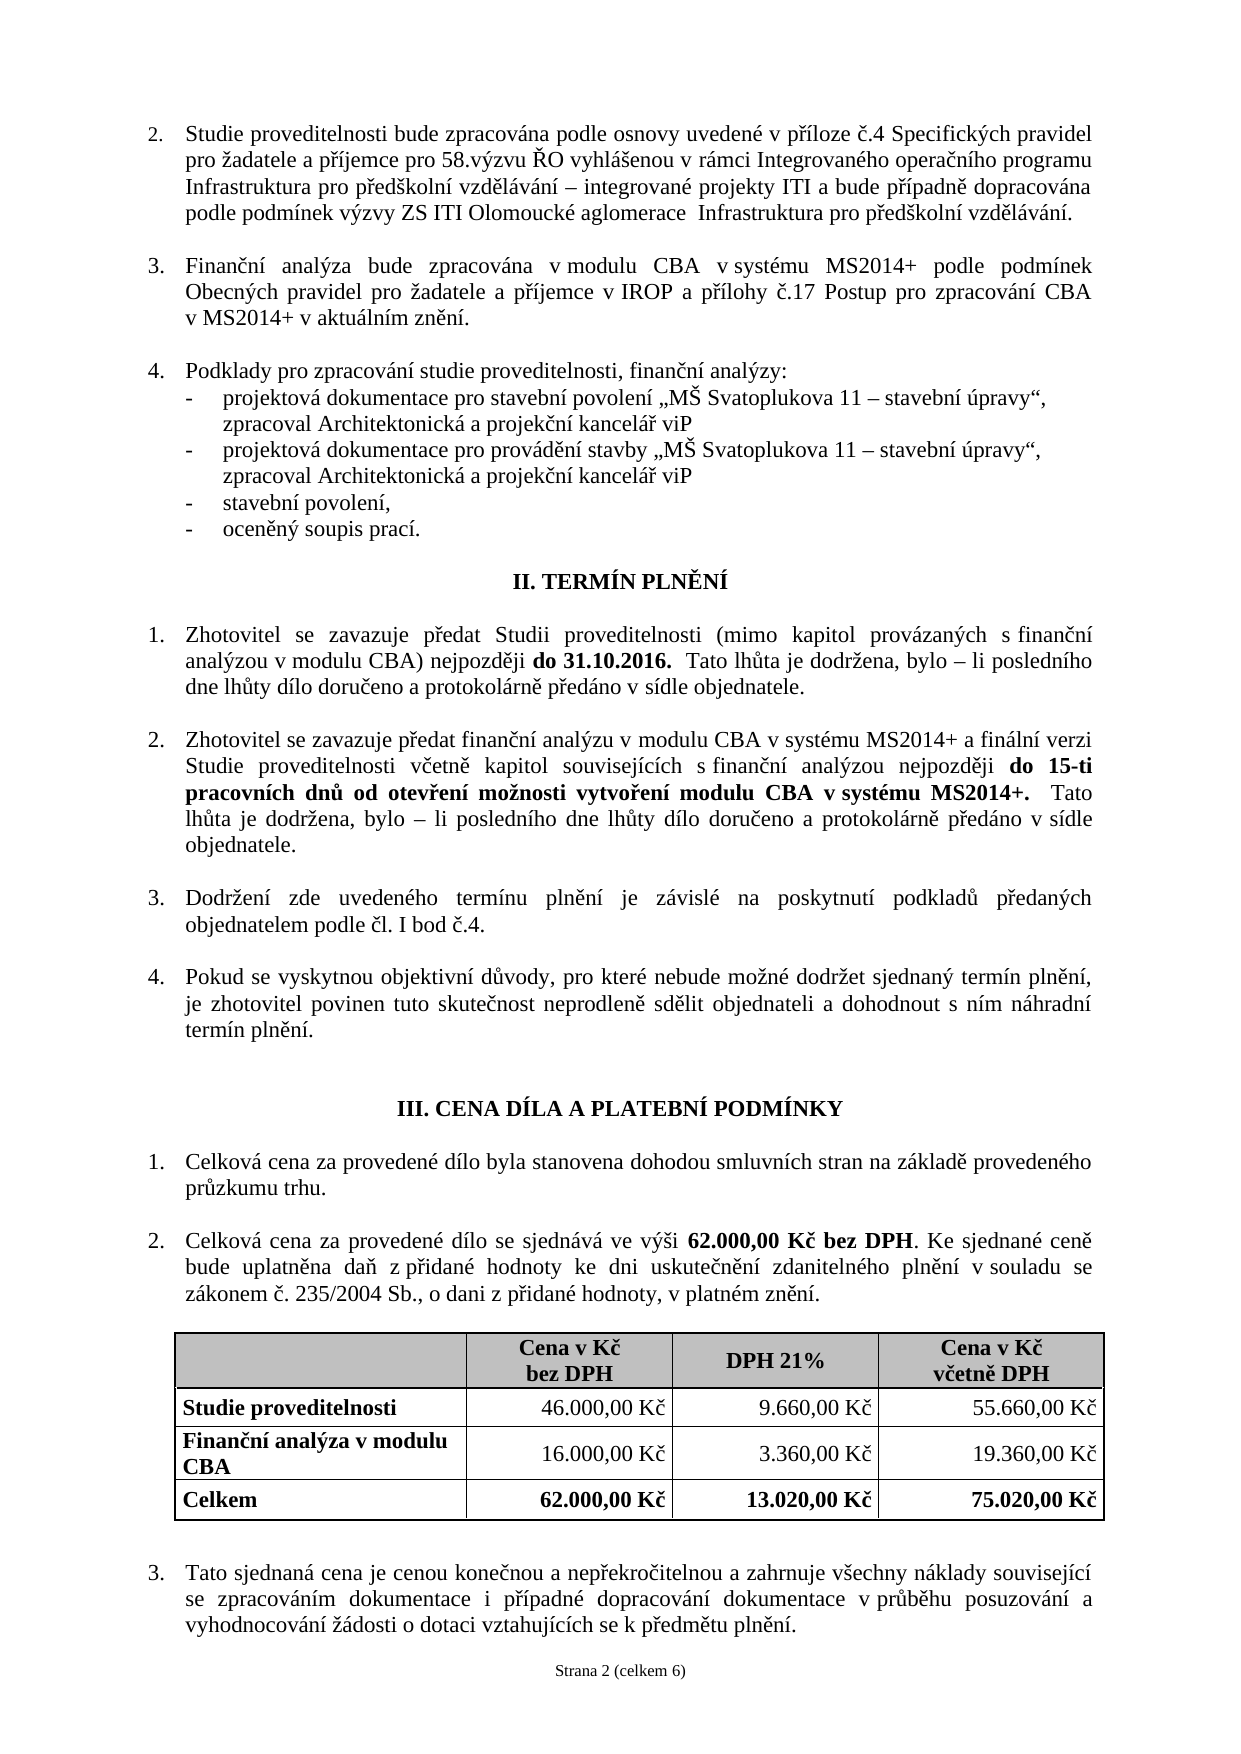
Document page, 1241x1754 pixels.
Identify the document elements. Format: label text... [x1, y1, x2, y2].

list Podklady pro zpracování studie proveditelnosti, finanční analýzy: [148, 357, 1093, 383]
text III. Cena díla a platební podmínky [148, 1095, 1093, 1121]
list Finanční analýza bude zpracována v modulu CBA v systému MS2014+ podle podmínek Obecných pravidel pro žadatele a příjemce v IROP a přílohy č.17 Postup pro zpracování CBA v MS2014+ v aktuálním znění. [148, 252, 1093, 331]
table_header Cena v Kč bez DPH [467, 1334, 672, 1387]
table_cell Finanční analýza v modulu CBA [176, 1427, 466, 1479]
table_header DPH 21% [673, 1334, 878, 1387]
list Dodržení zde uvedeného termínu plnění je závislé na poskytnutí podkladů předaných objednatelem podle čl. I bod č.4. [148, 884, 1093, 937]
table_header Cena v Kč včetně DPH [879, 1334, 1103, 1387]
list Celková cena za provedené dílo byla stanovena dohodou smluvních stran na základě provedeného průzkumu trhu. [148, 1148, 1093, 1201]
table_cell 62.000,00 Kč [467, 1480, 672, 1518]
table_cell 9.660,00 Kč [673, 1389, 878, 1426]
list oceněný soupis prací. [185, 515, 1093, 542]
table_cell 16.000,00 Kč [467, 1427, 672, 1479]
list Zhotovitel se zavazuje předat Studii proveditelnosti (mimo kapitol provázaných s finanční analýzou v modulu CBA) nejpozději do 31.10.2016. Tato lhůta je dodržena, bylo – li posledního dne lhůty dílo doručeno a protokolárně předáno v sídle objednatele. [148, 621, 1093, 700]
table_cell 46.000,00 Kč [467, 1389, 672, 1426]
list projektová dokumentace pro provádění stavby „MŠ Svatoplukova 11 – stavební úpravy“, zpracoval Architektonická a projekční kancelář viP [185, 436, 1093, 489]
table_cell Celkem [176, 1480, 466, 1518]
table_header [176, 1334, 466, 1387]
table_cell 55.660,00 Kč [879, 1387, 1103, 1426]
table_cell 13.020,00 Kč [673, 1480, 878, 1518]
list projektová dokumentace pro stavební povolení „MŠ Svatoplukova 11 – stavební úpravy“, zpracoval Architektonická a projekční kancelář viP [185, 383, 1093, 436]
table_cell Studie proveditelnosti [176, 1389, 466, 1426]
list Pokud se vyskytnou objektivní důvody, pro které nebude možné dodržet sjednaný termín plnění, je zhotovitel povinen tuto skutečnost neprodleně sdělit objednateli a dohodnout s ním náhradní termín plnění. [148, 963, 1093, 1042]
text II. Termín plnění [148, 568, 1093, 594]
list Zhotovitel se zavazuje předat finanční analýzu v modulu CBA v systému MS2014+ a finální verzi Studie proveditelnosti včetně kapitol souvisejících s finanční analýzou nejpozději do 15-ti pracovních dnů od otevření možnosti vytvoření modulu CBA v systému MS2014+. Tato lhůta je dodržena, bylo – li posledního dne lhůty dílo doručeno a protokolárně předáno v sídle objednatele. [148, 726, 1093, 858]
table_cell 19.360,00 Kč [879, 1427, 1103, 1479]
list Studie proveditelnosti bude zpracována podle osnovy uvedené v příloze č.4 Specifických pravidel pro žadatele a příjemce pro 58.výzvu ŘO vyhlášenou v rámci Integrovaného operačního programu Infrastruktura pro předškolní vzdělávání – integrované projekty ITI a bude případně dopracována podle podmínek výzvy ZS ITI Olomoucké aglomerace Infrastruktura pro předškolní vzdělávání. [148, 120, 1093, 225]
list stavební povolení, [185, 489, 1093, 515]
list Tato sjednaná cena je cenou konečnou a nepřekročitelnou a zahrnuje všechny náklady související se zpracováním dokumentace i případné dopracování dokumentace v průběhu posuzování a vyhodnocování žádosti o dotaci vztahujících se k předmětu plnění. [148, 1559, 1093, 1638]
table_cell 3.360,00 Kč [673, 1427, 878, 1479]
table_cell 75.020,00 Kč [879, 1480, 1103, 1518]
list Celková cena za provedené dílo se sjednává ve výši 62.000,00 Kč bez DPH. Ke sjednané ceně bude uplatněna daň z přidané hodnoty ke dni uskutečnění zdanitelného plnění v souladu se zákonem č. 235/2004 Sb., o dani z přidané hodnoty, v platném znění. [148, 1227, 1093, 1306]
